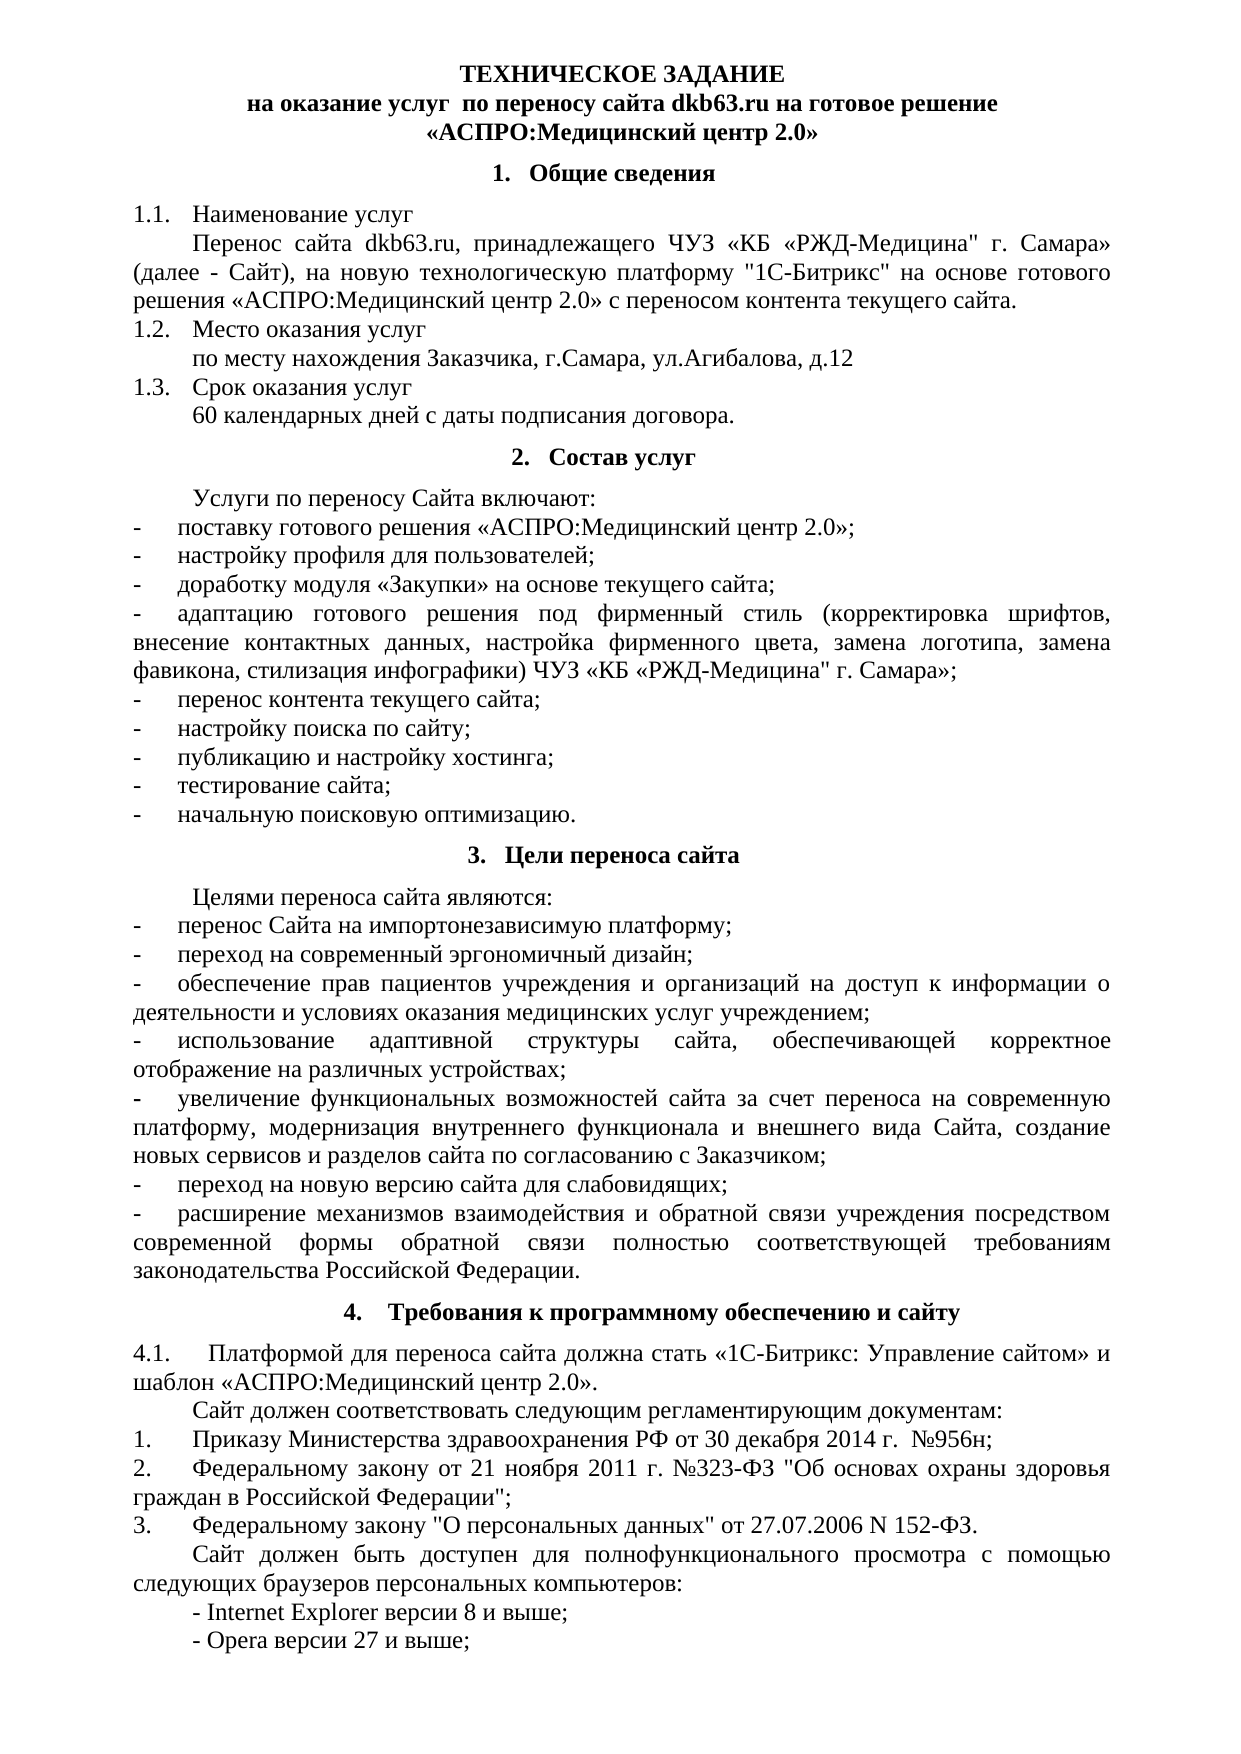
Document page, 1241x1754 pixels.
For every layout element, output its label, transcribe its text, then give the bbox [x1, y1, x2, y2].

text ТЕХНИЧЕСКОЕ ЗАДАНИЕ [133, 59, 1111, 88]
